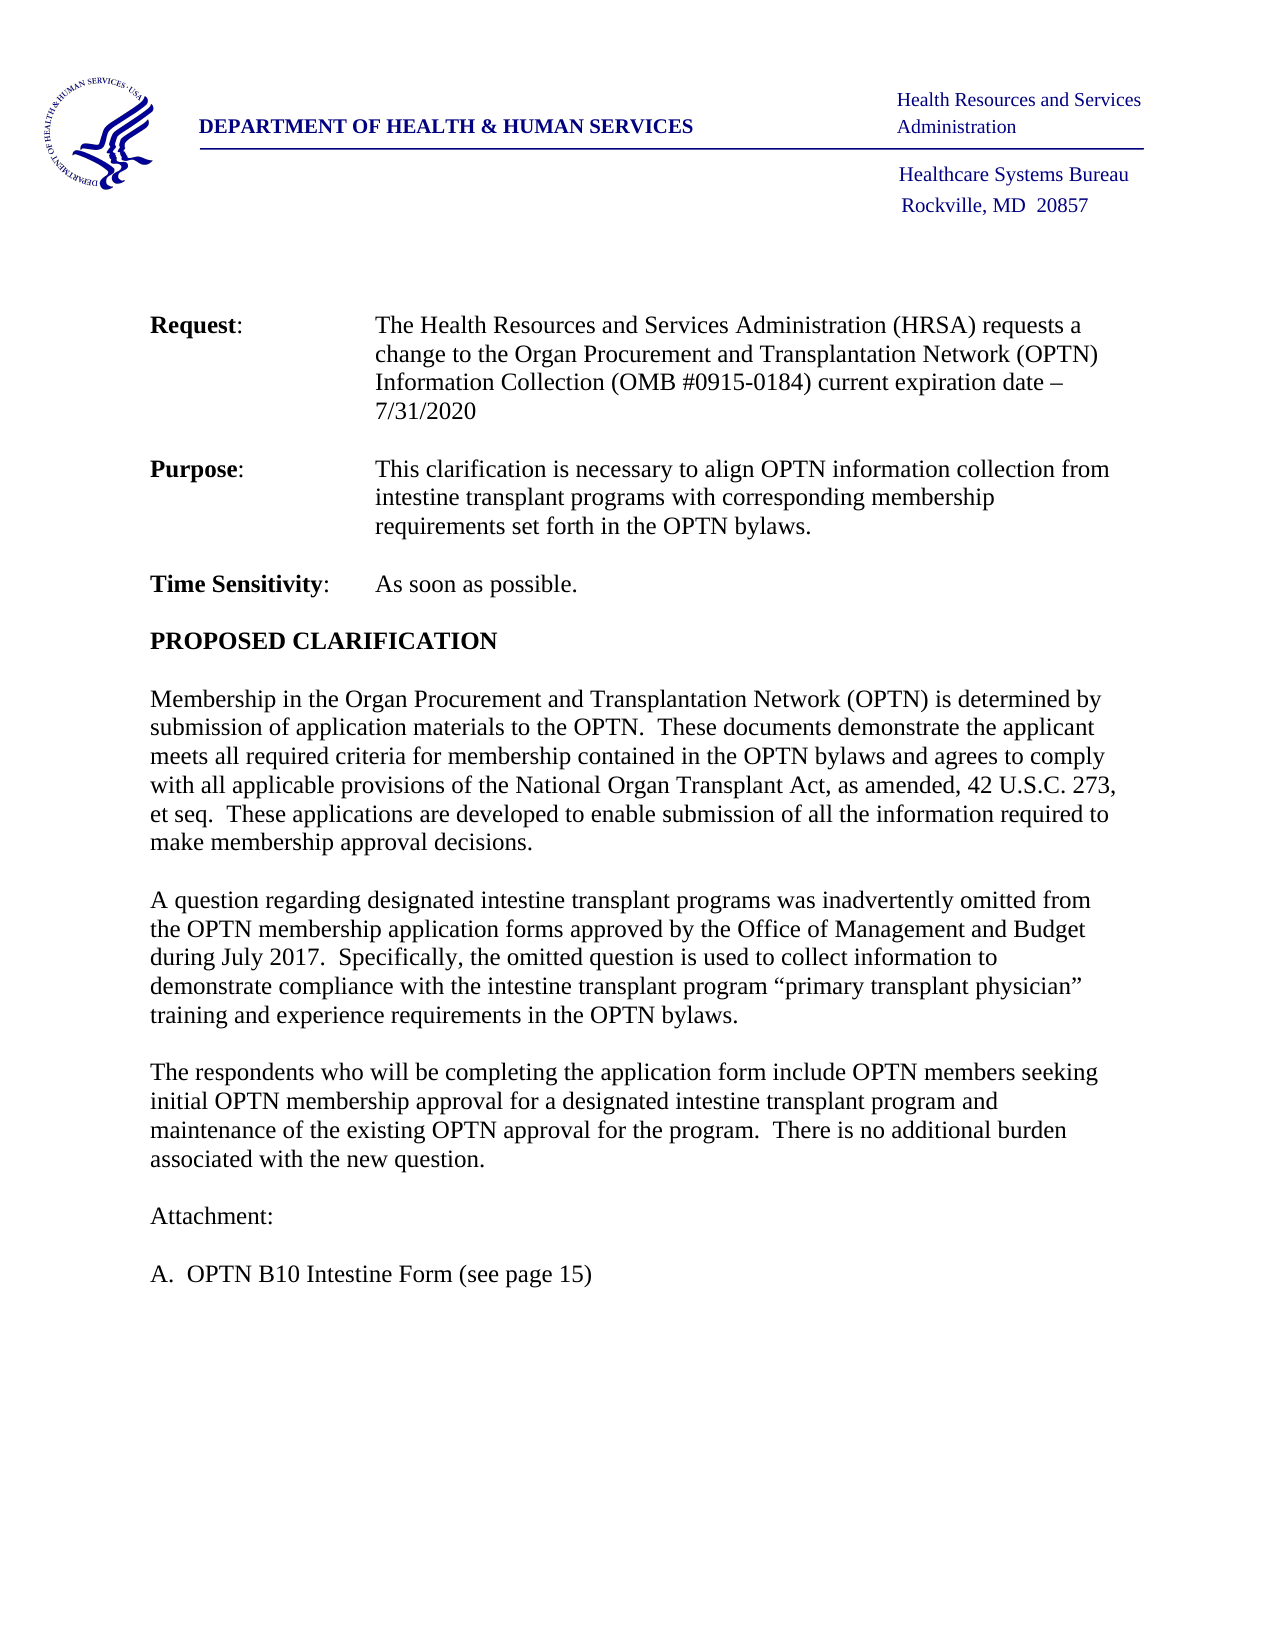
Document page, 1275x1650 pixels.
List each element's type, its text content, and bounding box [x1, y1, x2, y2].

text Time Sensitivity: As soon as possible. [150, 569, 1125, 597]
text Purpose: This clarification is necessary to align OPTN information collection from intestine transplant programs with corresponding membership requirements set forth in the OPTN bylaws. [150, 454, 1125, 540]
text Request: The Health Resources and Services Administration (HRSA) requests a change to the Organ Procurement and Transplantation Network (OPTN) Information Collection (OMB #0915-0184) current expiration date –7/31/2020 [150, 310, 1125, 425]
text Attachment: [150, 1201, 1125, 1230]
text PROPOSED CLARIFICATION [150, 626, 1125, 655]
text The respondents who will be completing the application form include OPTN members seeking initial OPTN membership approval for a designated intestine transplant program and maintenance of the existing OPTN approval for the program. There is no additional burden associated with the new question. [150, 1057, 1125, 1172]
text A question regarding designated intestine transplant programs was inadvertently omitted from the OPTN membership application forms approved by the Office of Management and Budget during July 2017. Specifically, the omitted question is used to collect information to demonstrate compliance with the intestine transplant program “primary transplant physician” training and experience requirements in the OPTN bylaws. [150, 885, 1125, 1029]
text A. OPTN B10 Intestine Form (see page 15) [150, 1259, 1125, 1287]
text Membership in the Organ Procurement and Transplantation Network (OPTN) is determined by submission of application materials to the OPTN. These documents demonstrate the applicant meets all required criteria for membership contained in the OPTN bylaws and agrees to comply with all applicable provisions of the National Organ Transplant Act, as amended, 42 U.S.C. 273, et seq. These applications are developed to enable submission of all the information required to make membership approval decisions. [150, 684, 1125, 856]
picture [39, 75, 159, 194]
